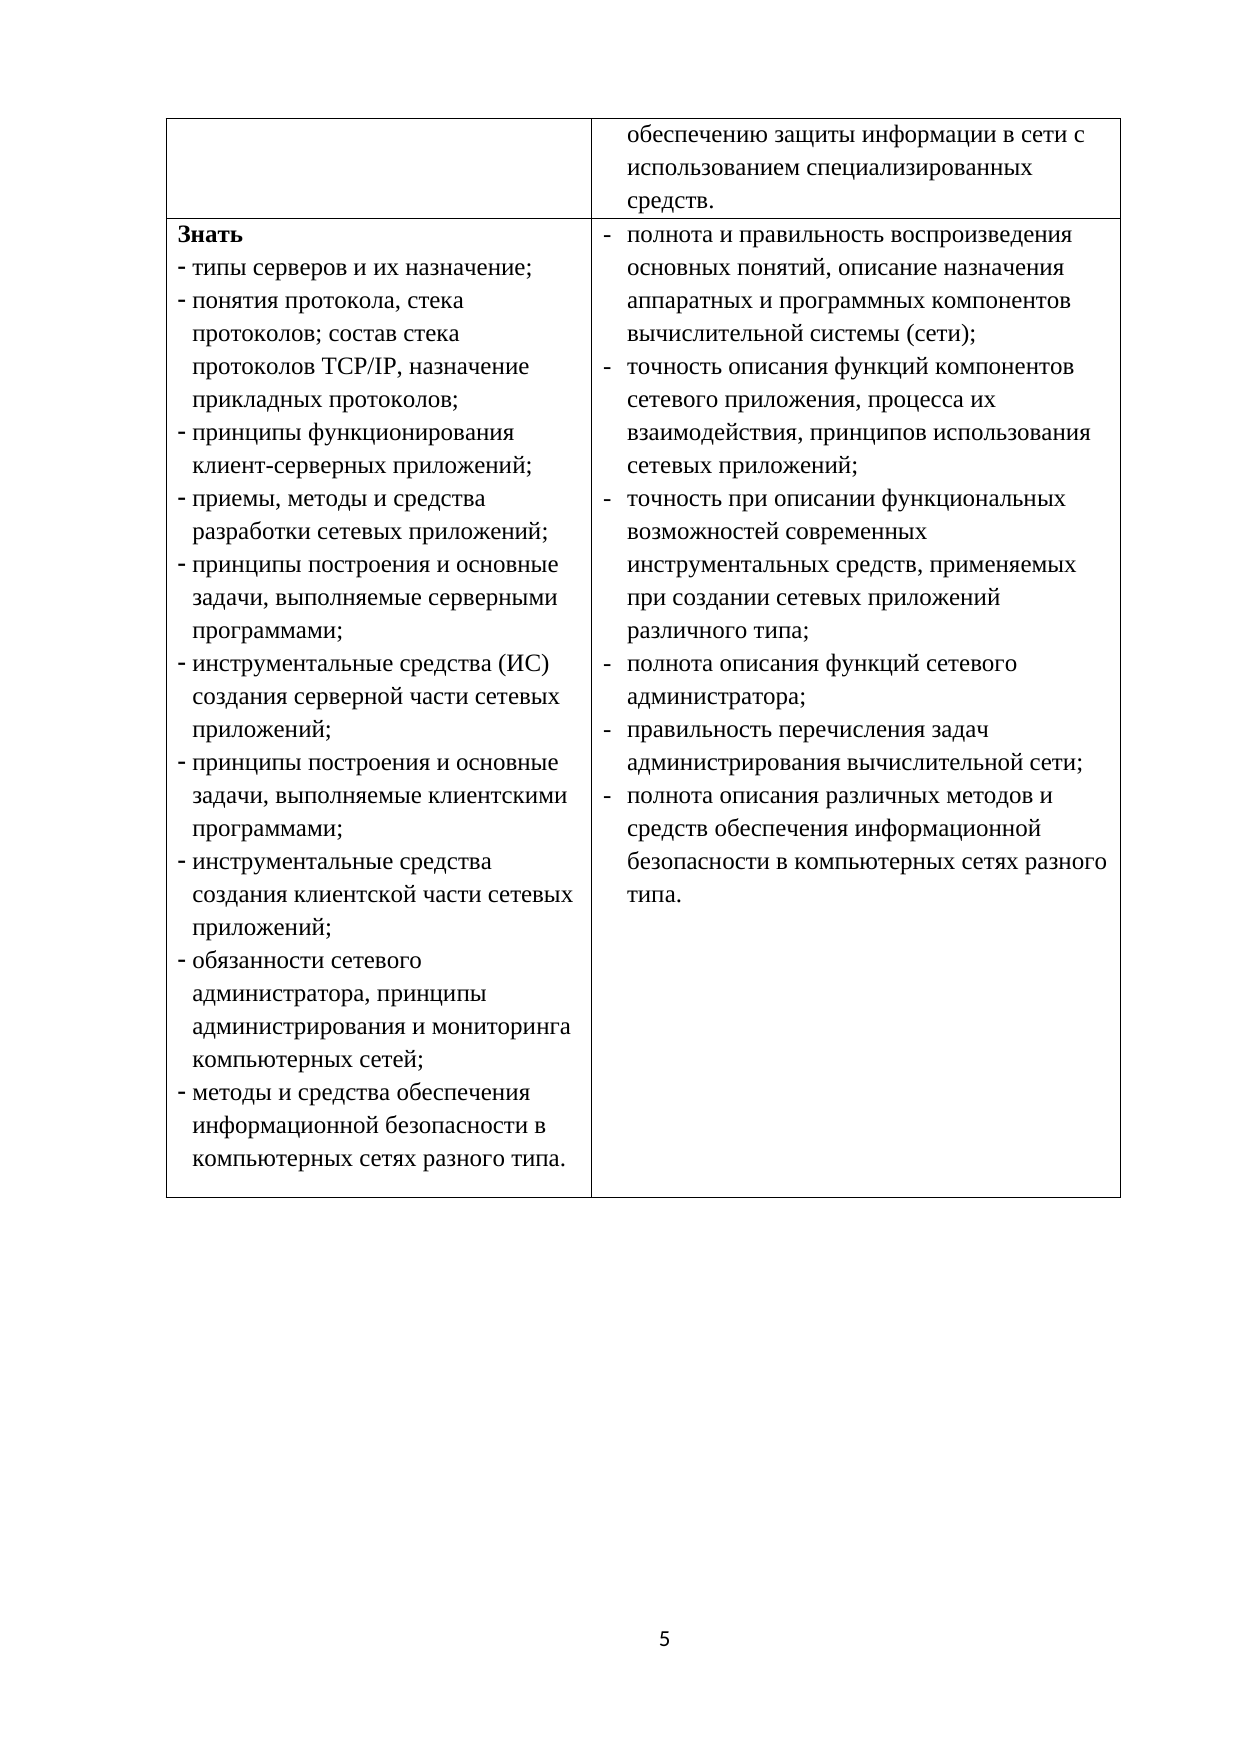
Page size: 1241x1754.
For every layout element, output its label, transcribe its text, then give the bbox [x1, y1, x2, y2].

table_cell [167, 119, 591, 218]
table_cell Знать типы серверов и их назначение; понятия протокола, стека протоколов; состав стека протоколов TCP/IP, назначение прикладных протоколов; принципы функционирования клиент-серверных приложений; приемы, методы и средства разработки сетевых приложений; принципы построения и основные задачи, выполняемые серверными программами; инструментальные средства (ИС) создания серверной части сетевых приложений; принципы построения и основные задачи, выполняемые клиентскими программами; инструментальные средства создания клиентской части сетевых приложений; обязанности сетевого администратора, принципы администрирования и мониторинга компьютерных сетей; методы и средства обеспечения информационной безопасности в компьютерных сетях разного типа. [167, 219, 591, 1197]
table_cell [592, 119, 1120, 218]
table_cell полнота и правильность воспроизведения основных понятий, описание назначения аппаратных и программных компонентов вычислительной системы (сети); точность описания функций компонентов сетевого приложения, процесса их взаимодействия, принципов использования сетевых приложений; точность при описании функциональных возможностей современных инструментальных средств, применяемых при создании сетевых приложений различного типа; полнота описания функций сетевого администратора; правильность перечисления задач администрирования вычислительной сети; полнота описания различных методов и средств обеспечения информационной безопасности в компьютерных сетях разного типа. [592, 219, 1120, 1197]
